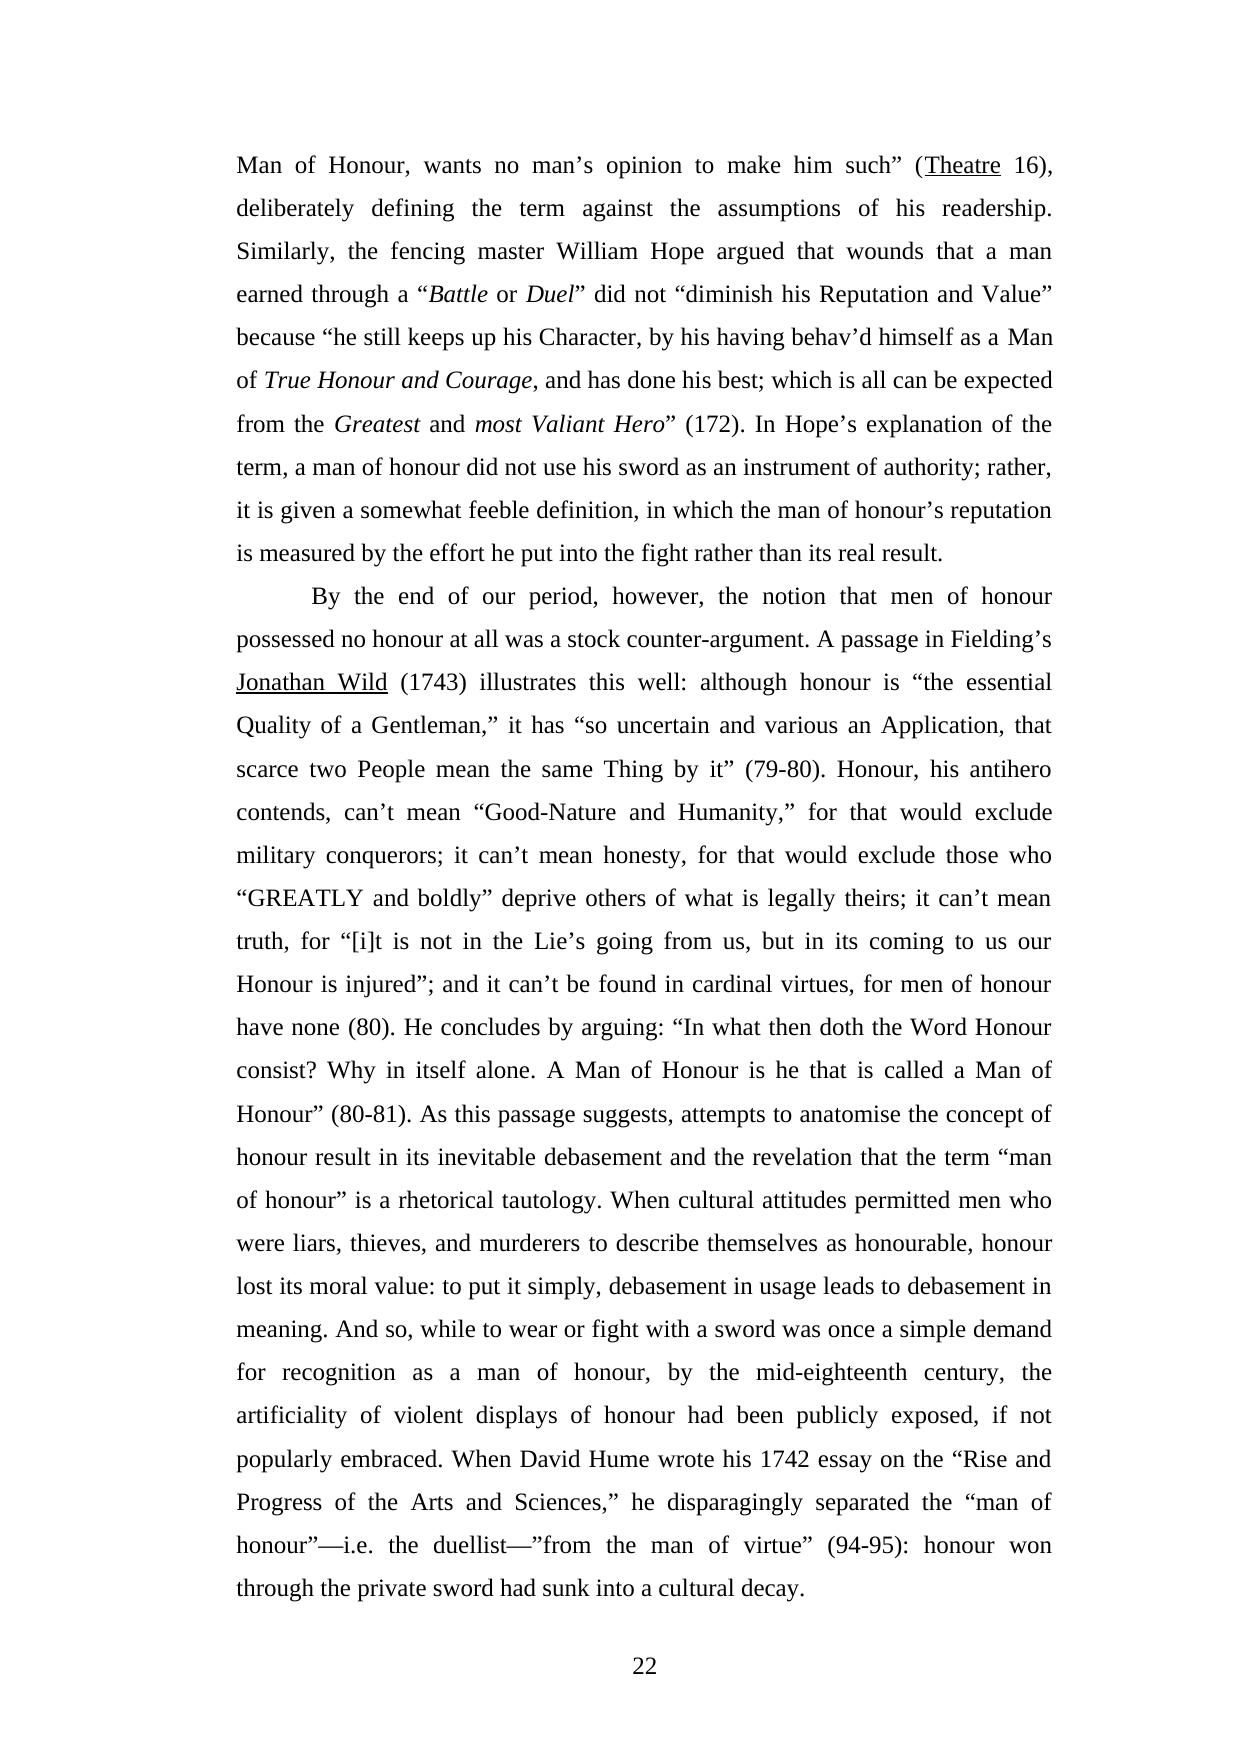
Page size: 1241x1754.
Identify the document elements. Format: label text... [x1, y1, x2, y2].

text By the end of our period, however, the notion that men of honour possessed no honour at all was a stock counter-argument. A passage in Fielding’s Jonathan Wild (1743) illustrates this well: although honour is “the essential Quality of a Gentleman,” it has “so uncertain and various an Application, that scarce two People mean the same Thing by it” (79-80). Honour, his antihero contends, can’t mean “Good-Nature and Humanity,” for that would exclude military conquerors; it can’t mean honesty, for that would exclude those who “GREATLY and boldly” deprive others of what is legally theirs; it can’t mean truth, for “[i]t is not in the Lie’s going from us, but in its coming to us our Honour is injured”; and it can’t be found in cardinal virtues, for men of honour have none (80). He concludes by arguing: “In what then doth the Word Honour consist? Why in itself alone. A Man of Honour is he that is called a Man of Honour” (80-81). As this passage suggests, attempts to anatomise the concept of honour result in its inevitable debasement and the revelation that the term “man of honour” is a rhetorical tautology. When cultural attitudes permitted men who were liars, thieves, and murderers to describe themselves as honourable, honour lost its moral value: to put it simply, debasement in usage leads to debasement in meaning. And so, while to wear or fight with a sword was once a simple demand for recognition as a man of honour, by the mid-eighteenth century, the artificiality of violent displays of honour had been publicly exposed, if not popularly embraced. When David Hume wrote his 1742 essay on the “Rise and Progress of the Arts and Sciences,” he disparagingly separated the “man of honour”—i.e. the duellist—”from the man of virtue” (94-95): honour won through the private sword had sunk into a cultural decay. [236, 581, 1053, 1602]
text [236, 150, 1053, 567]
